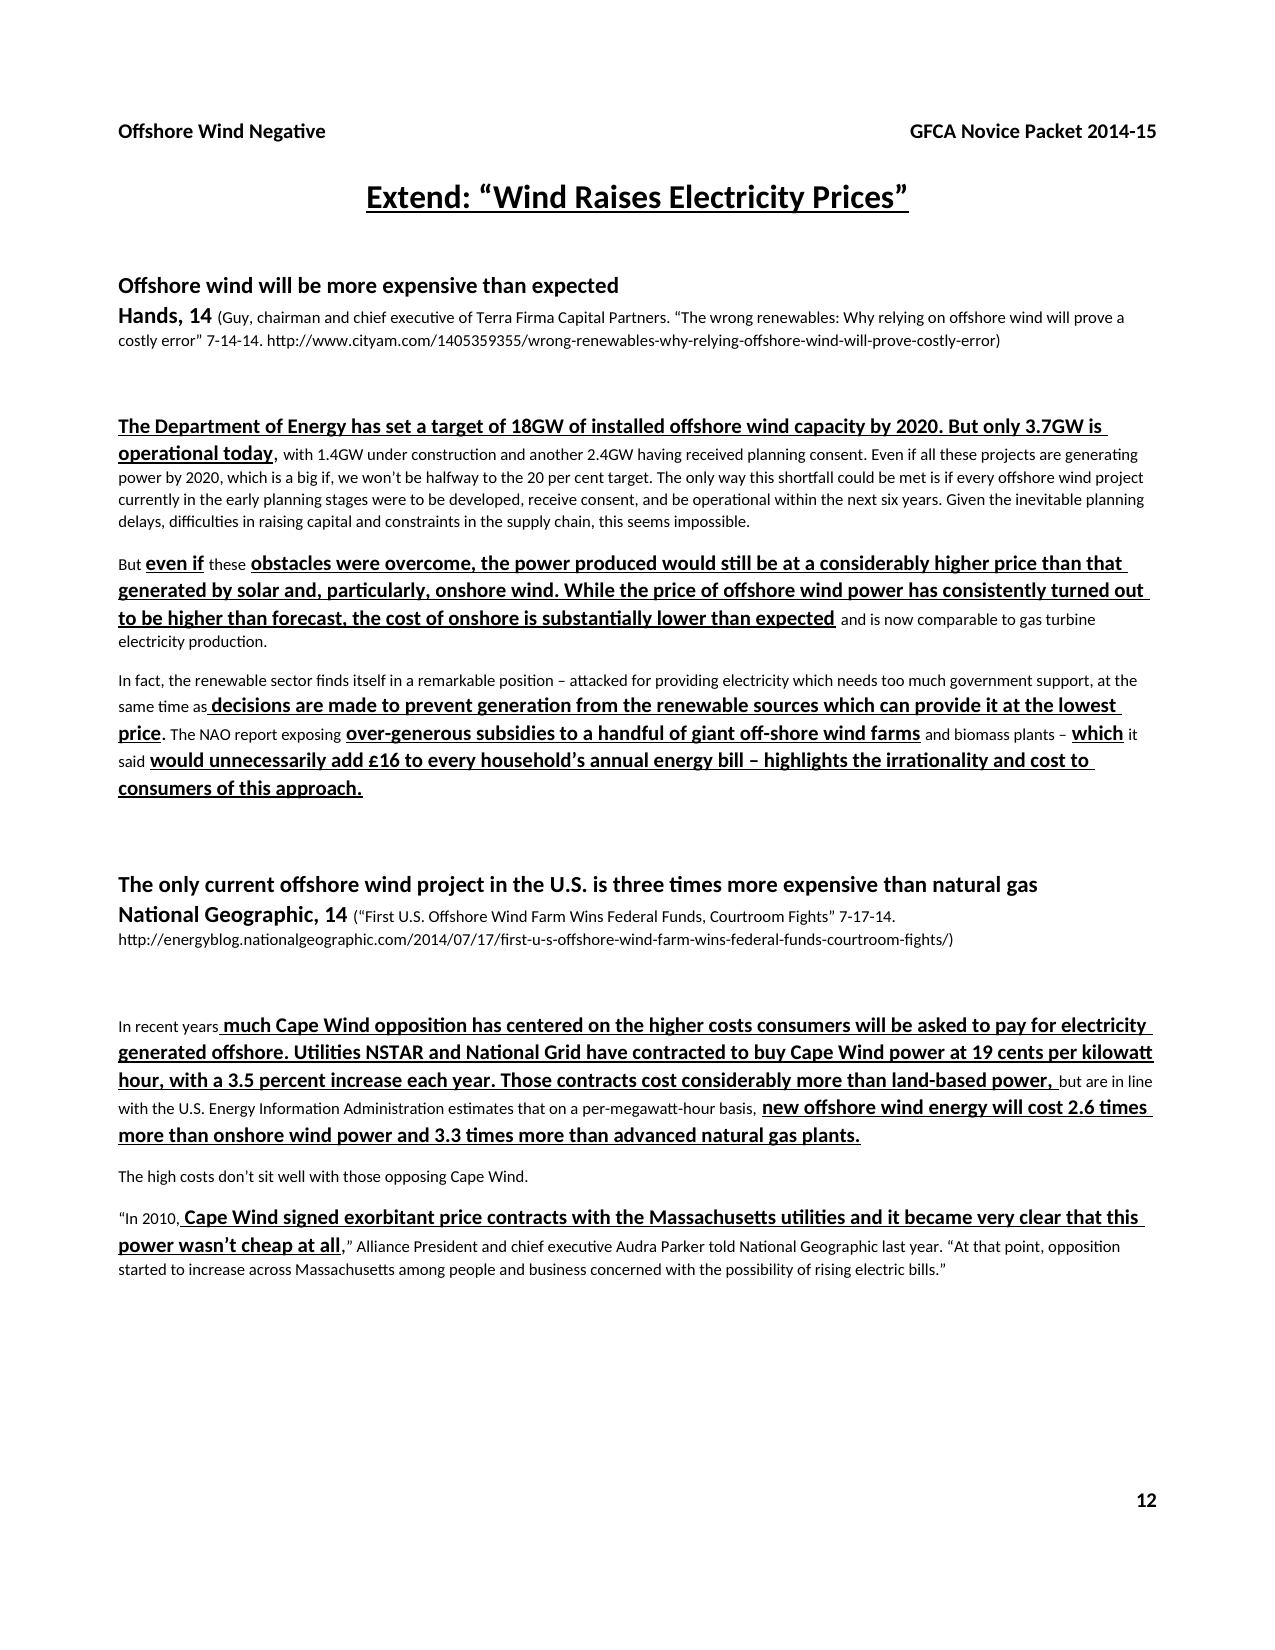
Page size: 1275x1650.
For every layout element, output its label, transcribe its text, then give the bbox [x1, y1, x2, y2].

text National Geographic, 14 (“First U.S. Offshore Wind Farm Wins Federal Funds, Courtroom Fights” 7-17-14. http://energyblog.nationalgeographic.com/2014/07/17/first-u-s-offshore-wind-farm-wins-federal-funds-courtroom-fights/) [118, 900, 1157, 950]
text Hands, 14 (Guy, chairman and chief executive of Terra Firma Capital Partners. “The wrong renewables: Why relying on offshore wind will prove a costly error” 7-14-14. http://www.cityam.com/1405359355/wrong-renewables-why-relying-offshore-wind-will-prove-costly-error) [118, 301, 1157, 351]
subtitle Extend: “Wind Raises Electricity Prices” [118, 176, 1157, 217]
text The high costs don’t sit well with those opposing Cape Wind. [118, 1166, 1157, 1186]
text The Department of Energy has set a target of 18GW of installed offshore wind capacity by 2020. But only 3.7GW is operational today, with 1.4GW under construction and another 2.4GW having received planning consent. Even if all these projects are generating power by 2020, which is a big if, we won’t be halfway to the 20 per cent target. The only way this shortfall could be met is if every offshore wind project currently in the early planning stages were to be developed, receive consent, and be operational within the next six years. Given the inevitable planning delays, difficulties in raising capital and constraints in the supply chain, this seems impossible. [118, 413, 1157, 532]
text In recent years much Cape Wind opposition has centered on the higher costs consumers will be asked to pay for electricity generated offshore. Utilities NSTAR and National Grid have contracted to buy Cape Wind power at 19 cents per kilowatt hour, with a 3.5 percent increase each year. Those contracts cost considerably more than land-based power, but are in line with the U.S. Energy Information Administration estimates that on a per-megawatt-hour basis, new offshore wind energy will cost 2.6 times more than onshore wind power and 3.3 times more than advanced natural gas plants. [118, 1012, 1157, 1147]
text In fact, the renewable sector finds itself in a remarkable position – attacked for providing electricity which needs too much government support, at the same time as decisions are made to prevent generation from the renewable sources which can provide it at the lowest price. The NAO report exposing over-generous subsidies to a handful of giant off-shore wind farms and biomass plants – which it said would unnecessarily add £16 to every household’s annual energy bill – highlights the irrationality and cost to consumers of this approach. [118, 670, 1157, 800]
text But even if these obstacles were overcome, the power produced would still be at a considerably higher price than that generated by solar and, particularly, onshore wind. While the price of offshore wind power has consistently turned out to be higher than forecast, the cost of onshore is substantially lower than expected and is now comparable to gas turbine electricity production. [118, 550, 1157, 652]
subtitle Offshore wind will be more expensive than expected [118, 271, 1157, 299]
subtitle The only current offshore wind project in the U.S. is three times more expensive than natural gas [118, 870, 1157, 898]
text “In 2010, Cape Wind signed exorbitant price contracts with the Massachusetts utilities and it became very clear that this power wasn’t cheap at all,” Alliance President and chief executive Audra Parker told National Geographic last year. “At that point, opposition started to increase across Massachusetts among people and business concerned with the possibility of rising electric bills.” [118, 1204, 1157, 1279]
